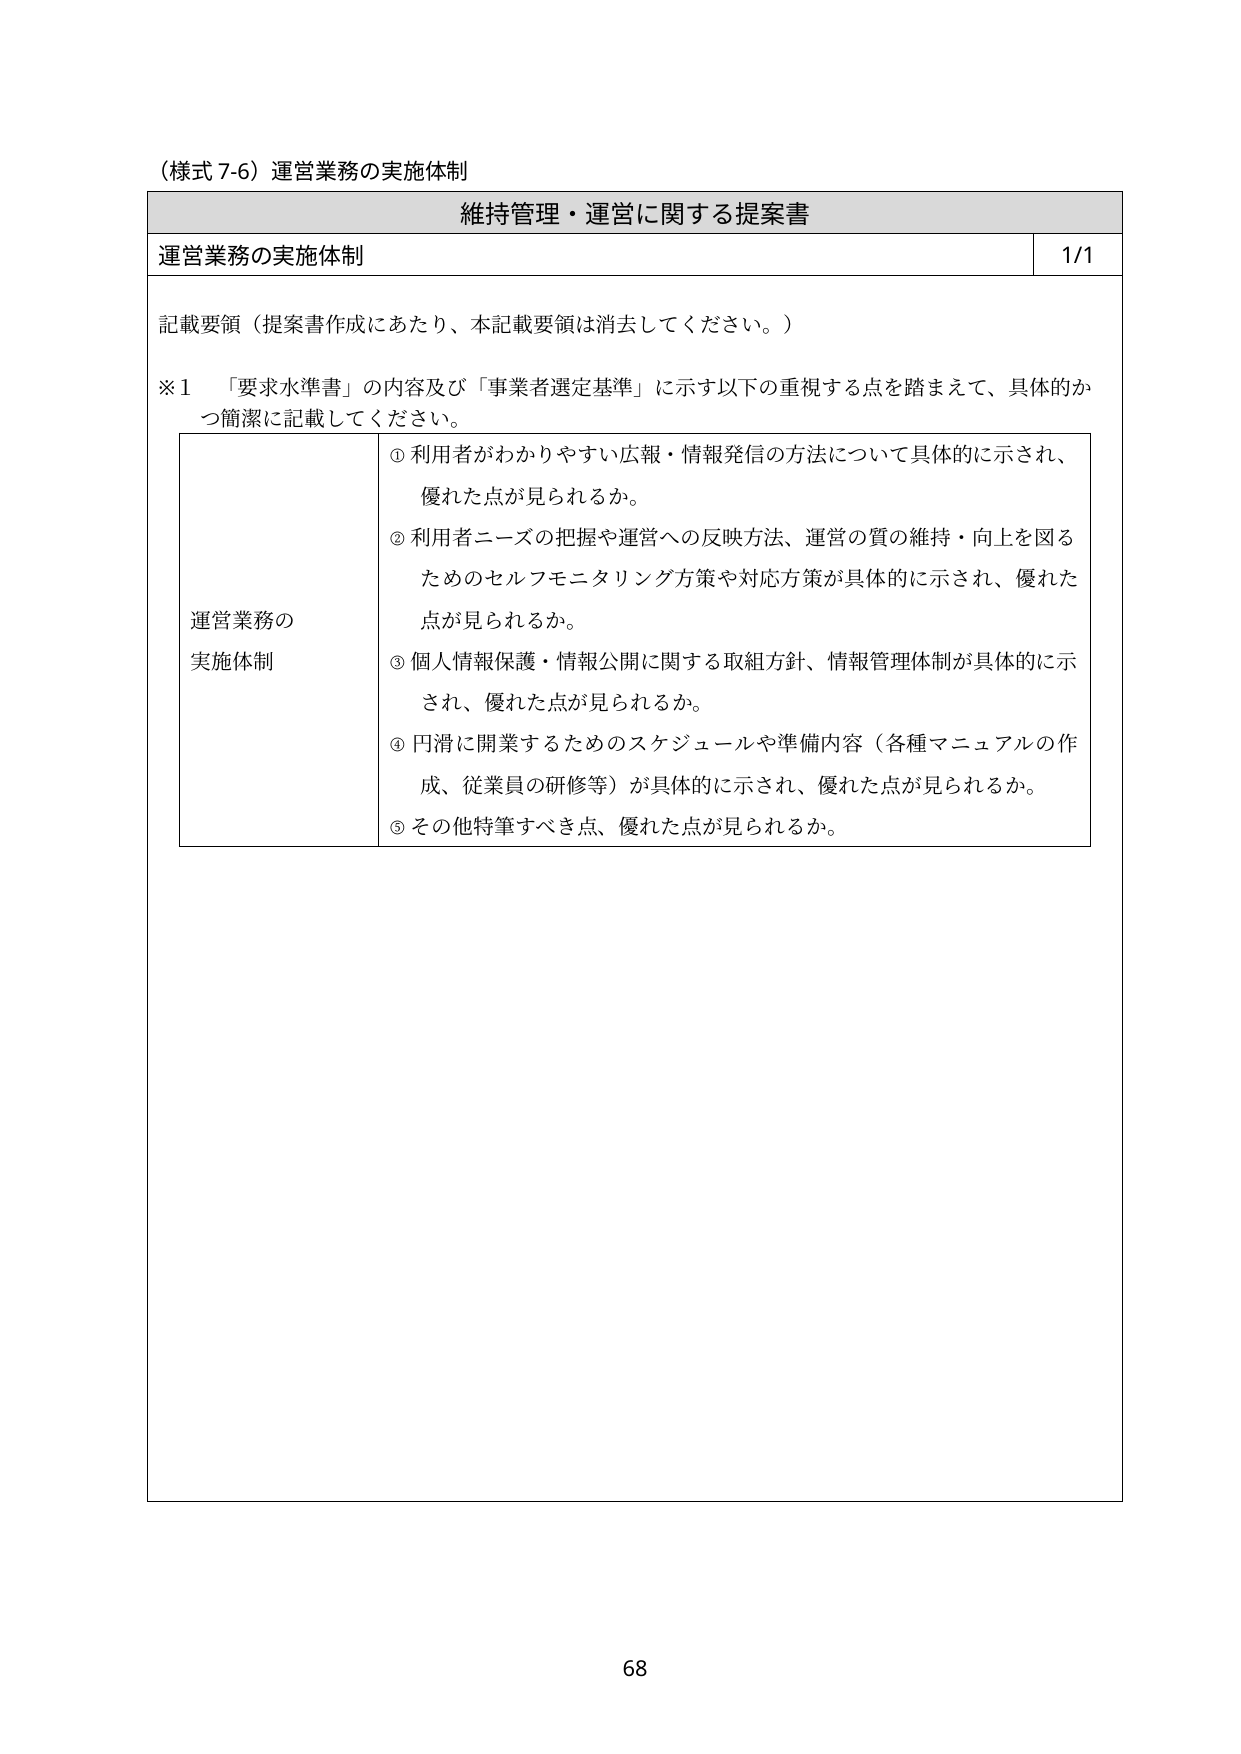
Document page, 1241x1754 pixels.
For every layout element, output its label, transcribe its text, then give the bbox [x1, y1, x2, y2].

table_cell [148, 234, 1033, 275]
list （様式7-6）運営業務の実施体制 [148, 149, 1122, 191]
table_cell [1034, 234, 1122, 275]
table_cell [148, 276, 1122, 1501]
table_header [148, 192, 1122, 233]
